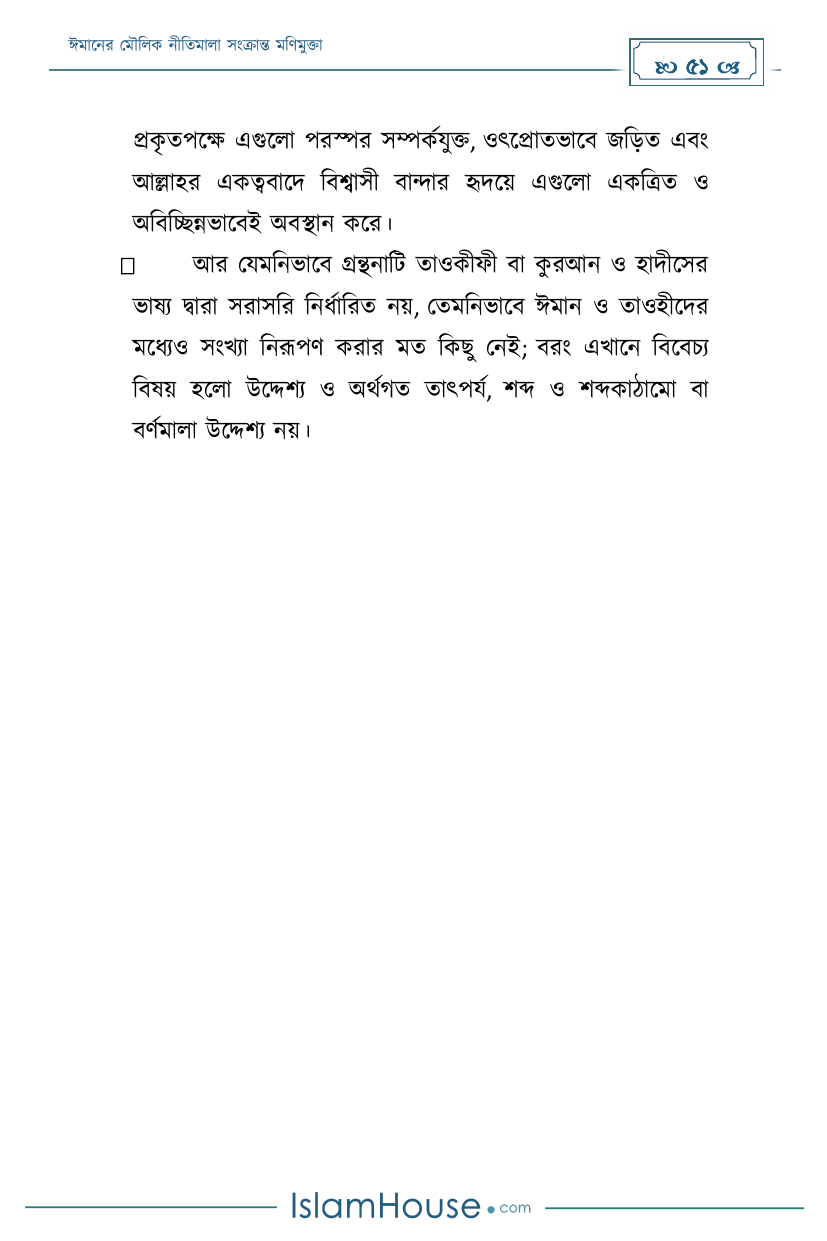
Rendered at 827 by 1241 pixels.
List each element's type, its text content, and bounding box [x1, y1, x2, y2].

picture [284, 1187, 805, 1225]
list আর যেমনিভাবে গ্রন্থনাটি তাওকীফী বা কুরআন ও হাদীসের ভাষ্য দ্বারা সরাসরি নির্ধারিত নয়, তেমনিভাবে ঈমান ও তাওহীদের মধ্যেও সংখ্যা নিরূপণ করার মত কিছু নেই; বরং এখানে বিবেচ্য বিষয় হলো উদ্দেশ্য ও অর্থগত তাৎপর্য, শব্দ ও শব্দকাঠামো বা বর্ণমালা উদ্দেশ্য নয়। [118, 242, 709, 450]
picture [18, 1186, 277, 1224]
list প্রকৃতপক্ষে এগুলো পরস্পর সম্পর্কযুক্ত, ওৎপ্রোতভাবে জড়িত এবং আল্লাহর একত্ববাদে বিশ্বাসী বান্দার হৃদয়ে এগুলো একত্রিত ও অবিচ্ছিন্নভাবেই অবস্থান করে। [133, 118, 709, 242]
